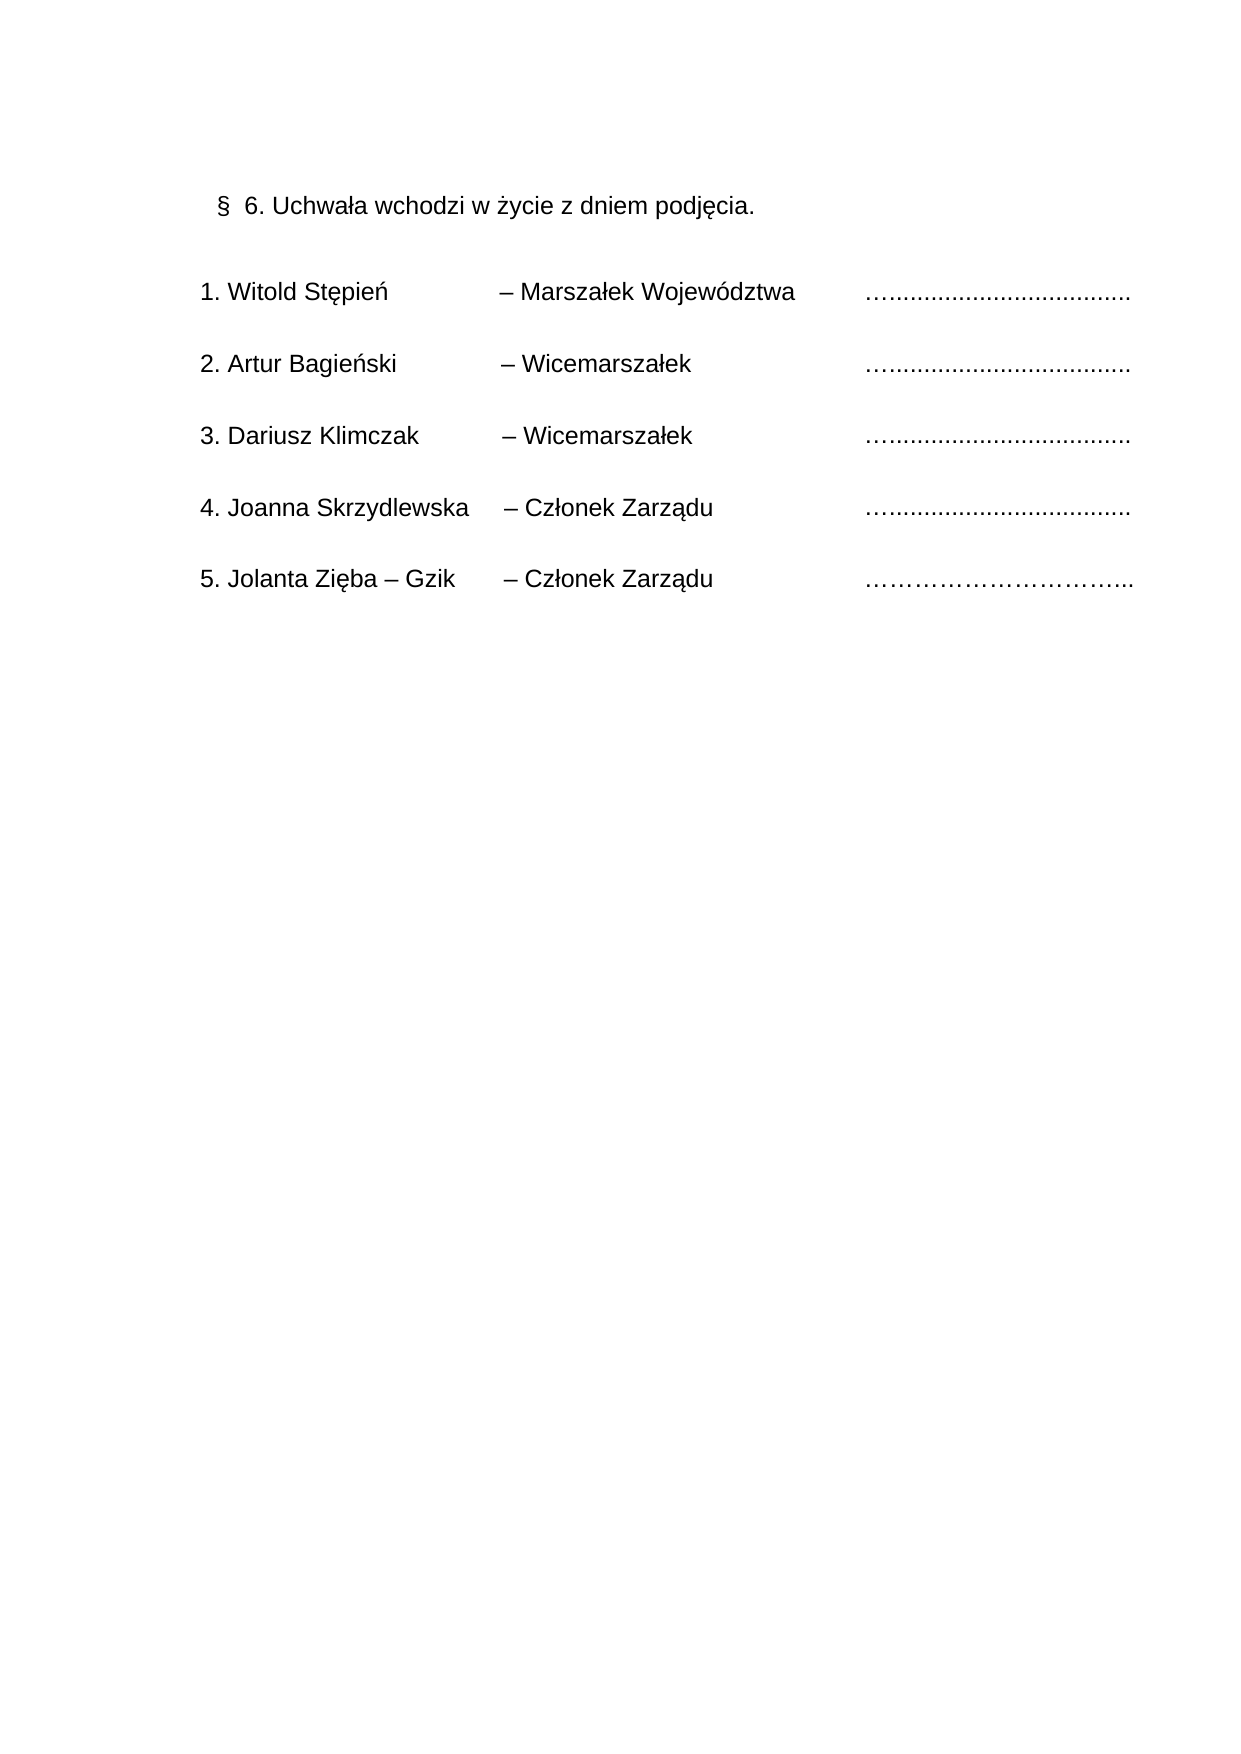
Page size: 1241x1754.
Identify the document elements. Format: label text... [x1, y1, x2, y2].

table_cell 2. Artur Bagieński – Wicemarszałek [193, 349, 856, 421]
text § 6. Uchwała wchodzi w życie z dniem podjęcia. [148, 191, 1093, 219]
table_header …................................... [856, 277, 1144, 349]
table_cell 3. Dariusz Klimczak – Wicemarszałek [193, 421, 856, 493]
table_header 1. Witold Stępień – Marszałek Województwa [193, 277, 856, 349]
table_cell …………………………... [856, 565, 1144, 636]
table_cell …................................... [856, 493, 1144, 564]
table_cell …................................... [856, 421, 1144, 493]
table_cell 5. Jolanta Zięba – Gzik – Członek Zarządu [193, 565, 856, 636]
table_cell 4. Joanna Skrzydlewska – Członek Zarządu [193, 493, 856, 564]
table_cell …................................... [856, 349, 1144, 421]
